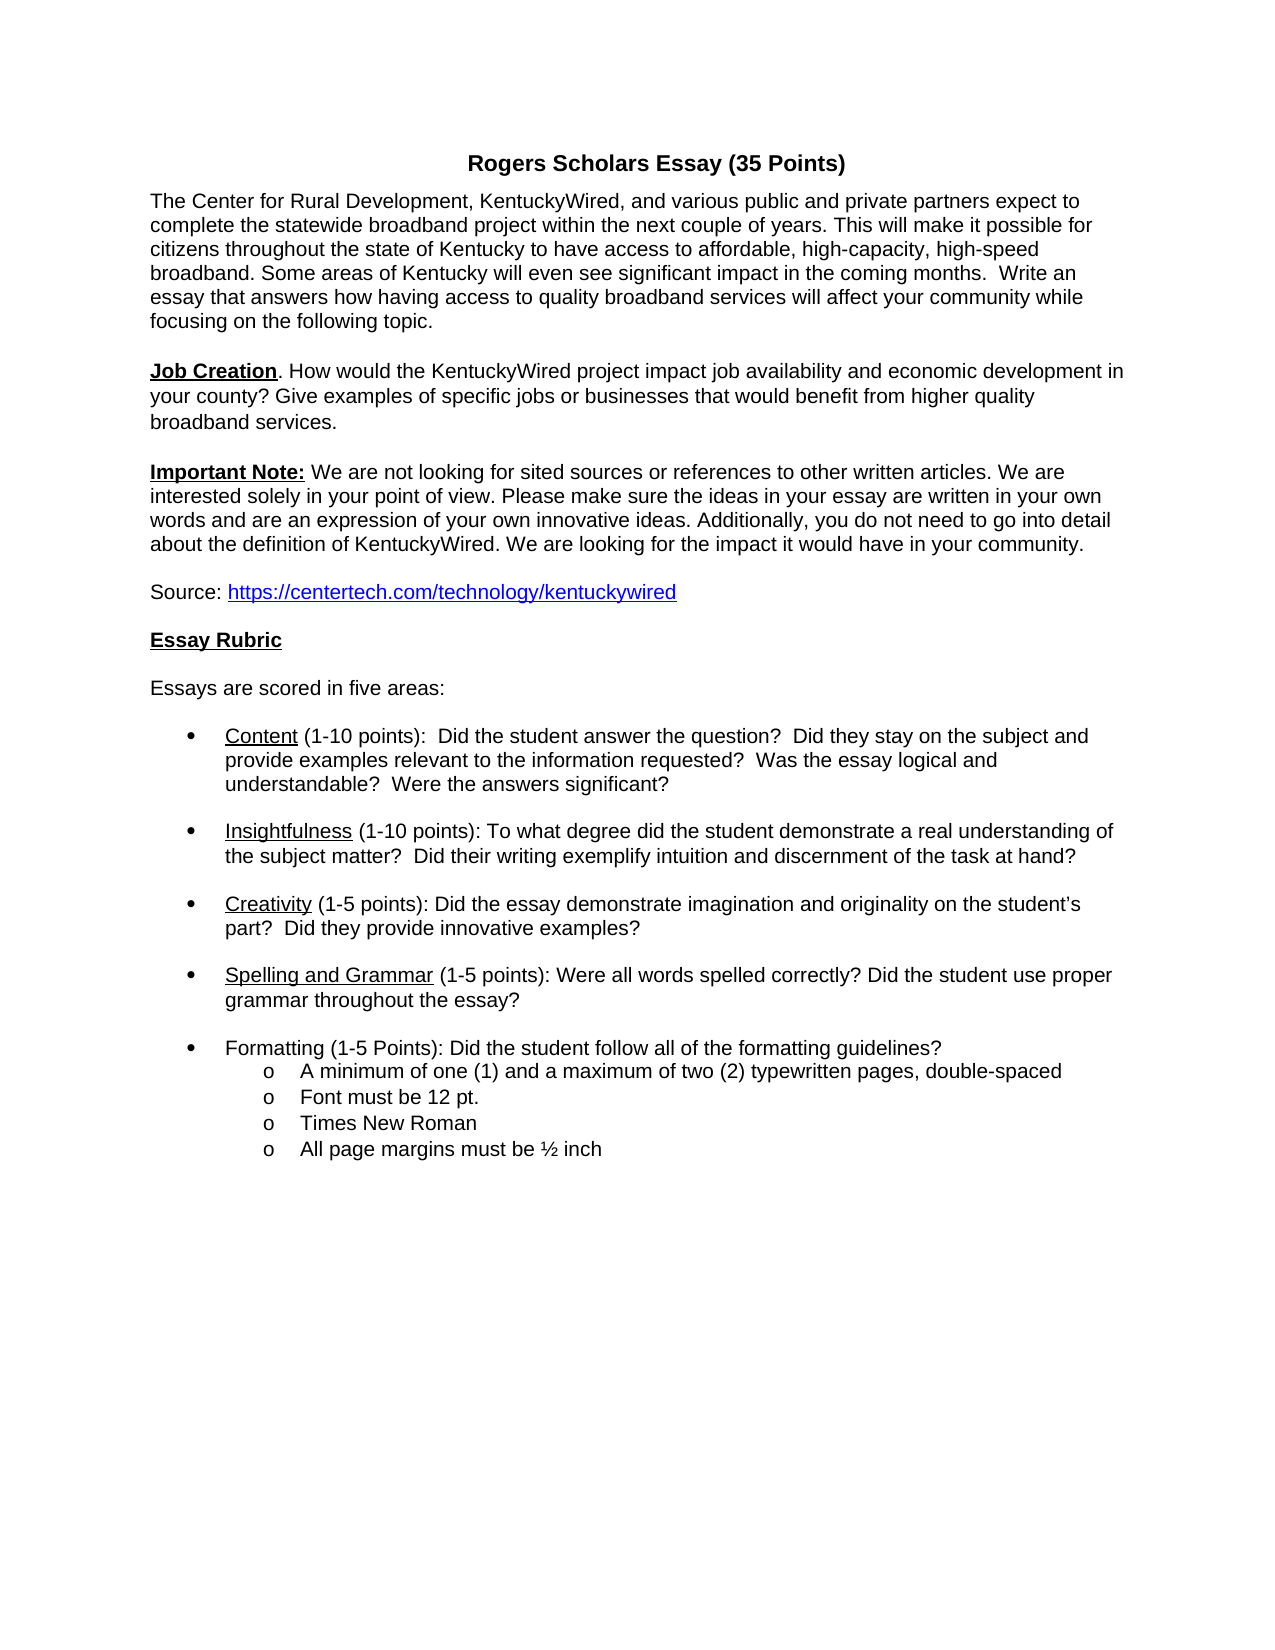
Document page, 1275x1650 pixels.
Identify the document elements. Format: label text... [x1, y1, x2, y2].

list Creativity (1-5 points): Did the essay demonstrate imagination and originality on the student’s part? Did they provide innovative examples? [187, 891, 1125, 939]
list Times New Roman [262, 1111, 1125, 1137]
text The Center for Rural Development, KentuckyWired, and various public and private partners expect to complete the statewide broadband project within the next couple of years. This will make it possible for citizens throughout the state of Kentucky to have access to affordable, high-capacity, high-speed broadband. Some areas of Kentucky will even see significant impact in the coming months. Write an essay that answers how having access to quality broadband services will affect your community while focusing on the following topic. [150, 189, 1125, 333]
text Job Creation. How would the KentuckyWired project impact job availability and economic development in your county? Give examples of specific jobs or businesses that would benefit from higher quality broadband services. [150, 358, 1125, 434]
list Formatting (1-5 Points): Did the student follow all of the formatting guidelines? [187, 1035, 1125, 1059]
list Content (1-10 points): Did the student answer the question? Did they stay on the subject and provide examples relevant to the information requested? Was the essay logical and understandable? Were the answers significant? [187, 723, 1125, 795]
list All page margins must be ½ inch [262, 1137, 1125, 1163]
list Insightfulness (1-10 points): To what degree did the student demonstrate a real understanding of the subject matter? Did their writing exemplify intuition and discernment of the task at hand? [187, 819, 1125, 867]
list Spelling and Grammar (1-5 points): Were all words spelled correctly? Did the student use proper grammar throughout the essay? [187, 963, 1125, 1011]
list Font must be 12 pt. [262, 1085, 1125, 1111]
text Source: https://centertech.com/technology/kentuckywired Essay Rubric [150, 580, 1125, 652]
text Important Note: We are not looking for sited sources or references to other written articles. We are interested solely in your point of view. Please make sure the ideas in your essay are written in your own words and are an expression of your own innovative ideas. Additionally, you do not need to go into detail about the definition of KentuckyWired. We are looking for the impact it would have in your community. [150, 460, 1125, 556]
text Essays are scored in five areas: [150, 676, 1125, 699]
text Rogers Scholars Essay (35 Points) [187, 150, 1125, 176]
list A minimum of one (1) and a maximum of two (2) typewritten pages, double-spaced [262, 1059, 1125, 1085]
